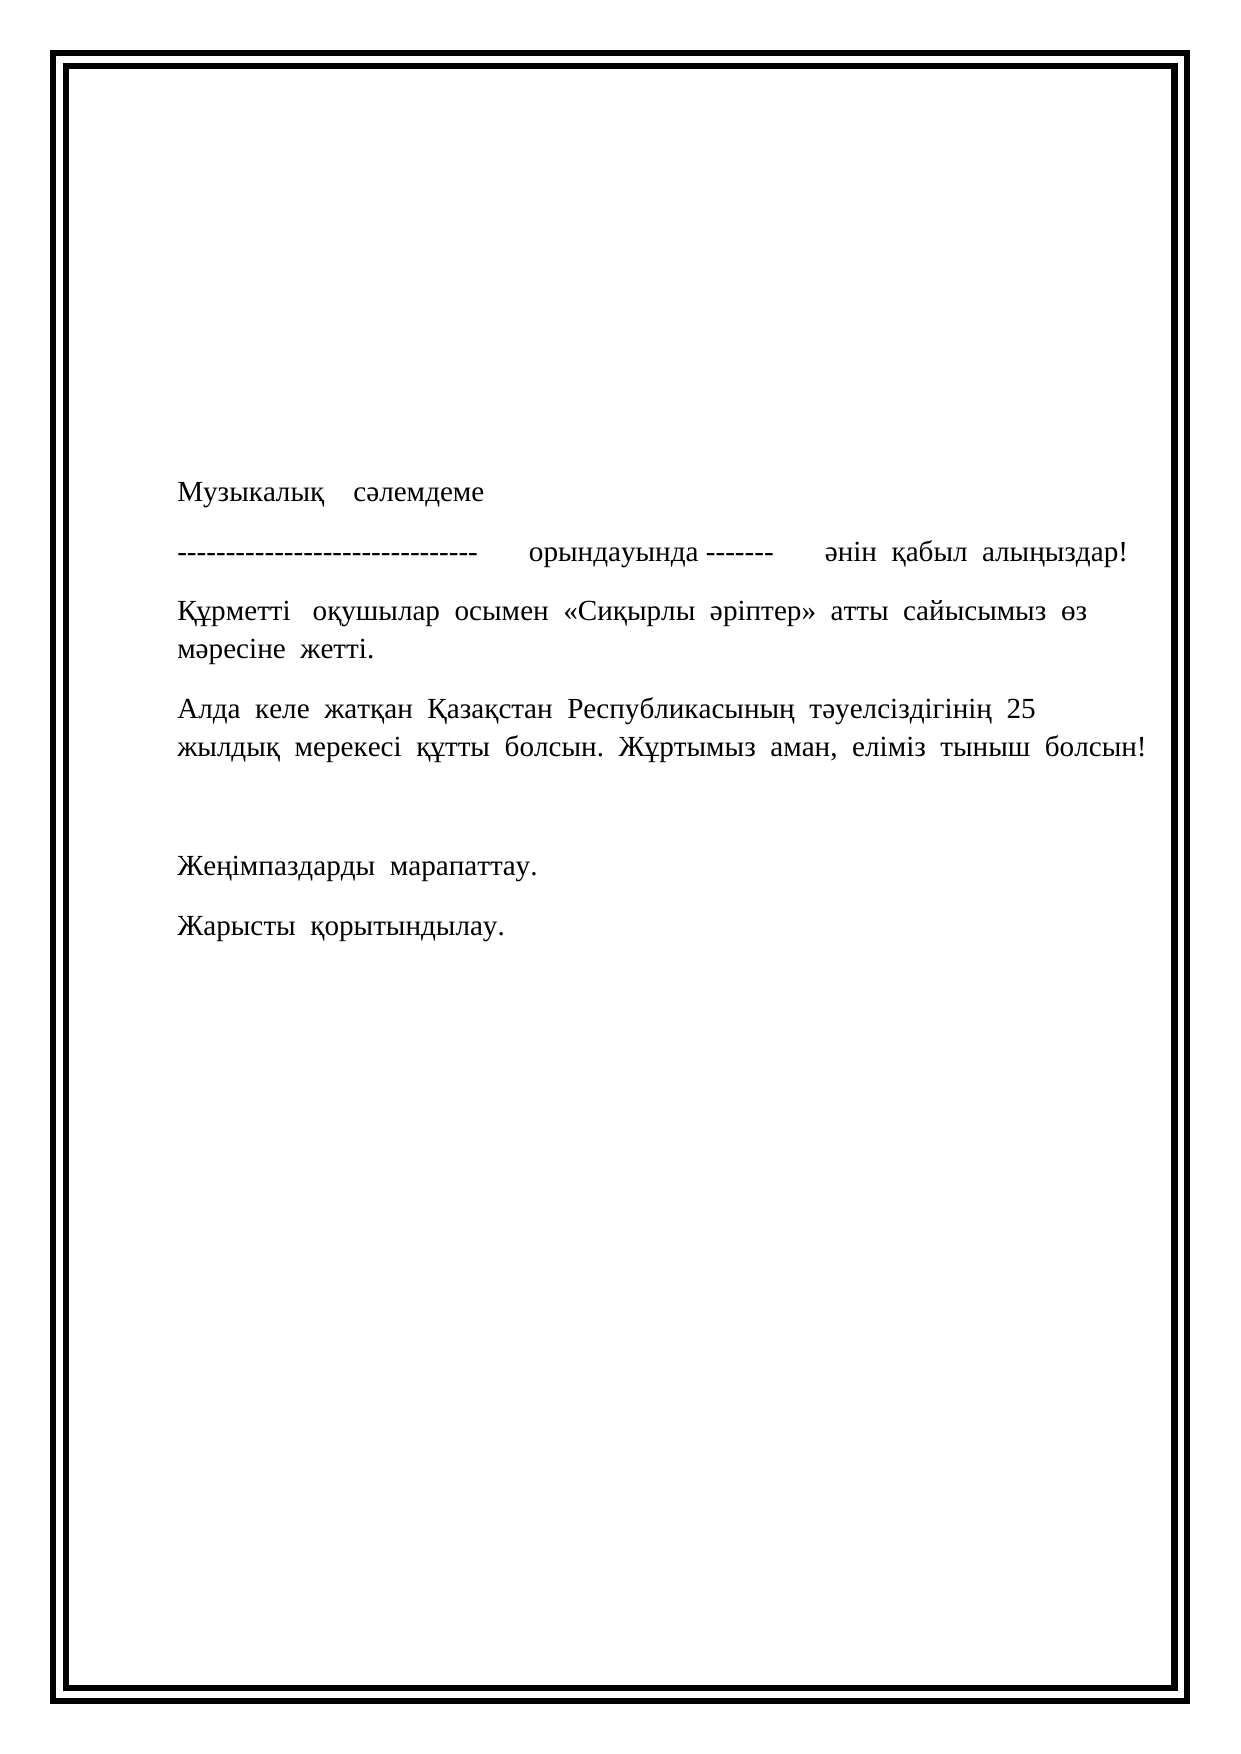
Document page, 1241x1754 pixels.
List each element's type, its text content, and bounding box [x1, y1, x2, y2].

text Музыкалық сәлемдеме [177, 474, 1152, 508]
text Жеңімпаздарды марапаттау. [177, 848, 1152, 882]
text Алда келе жатқан Қазақстан Республикасының тәуелсіздігінің 25 жылдық мерекесі құтты болсын. Жұртымыз аман, еліміз тыныш болсын! [177, 691, 1152, 763]
text Жарысты қорытындылау. [177, 908, 1152, 941]
text Құрметті оқушылар осымен «Сиқырлы әріптер» атты сайысымыз өз мәресіне жетті. [177, 593, 1152, 665]
text ------------------------------- орындауында ------- әнін қабыл алыңыздар! [177, 534, 1152, 567]
